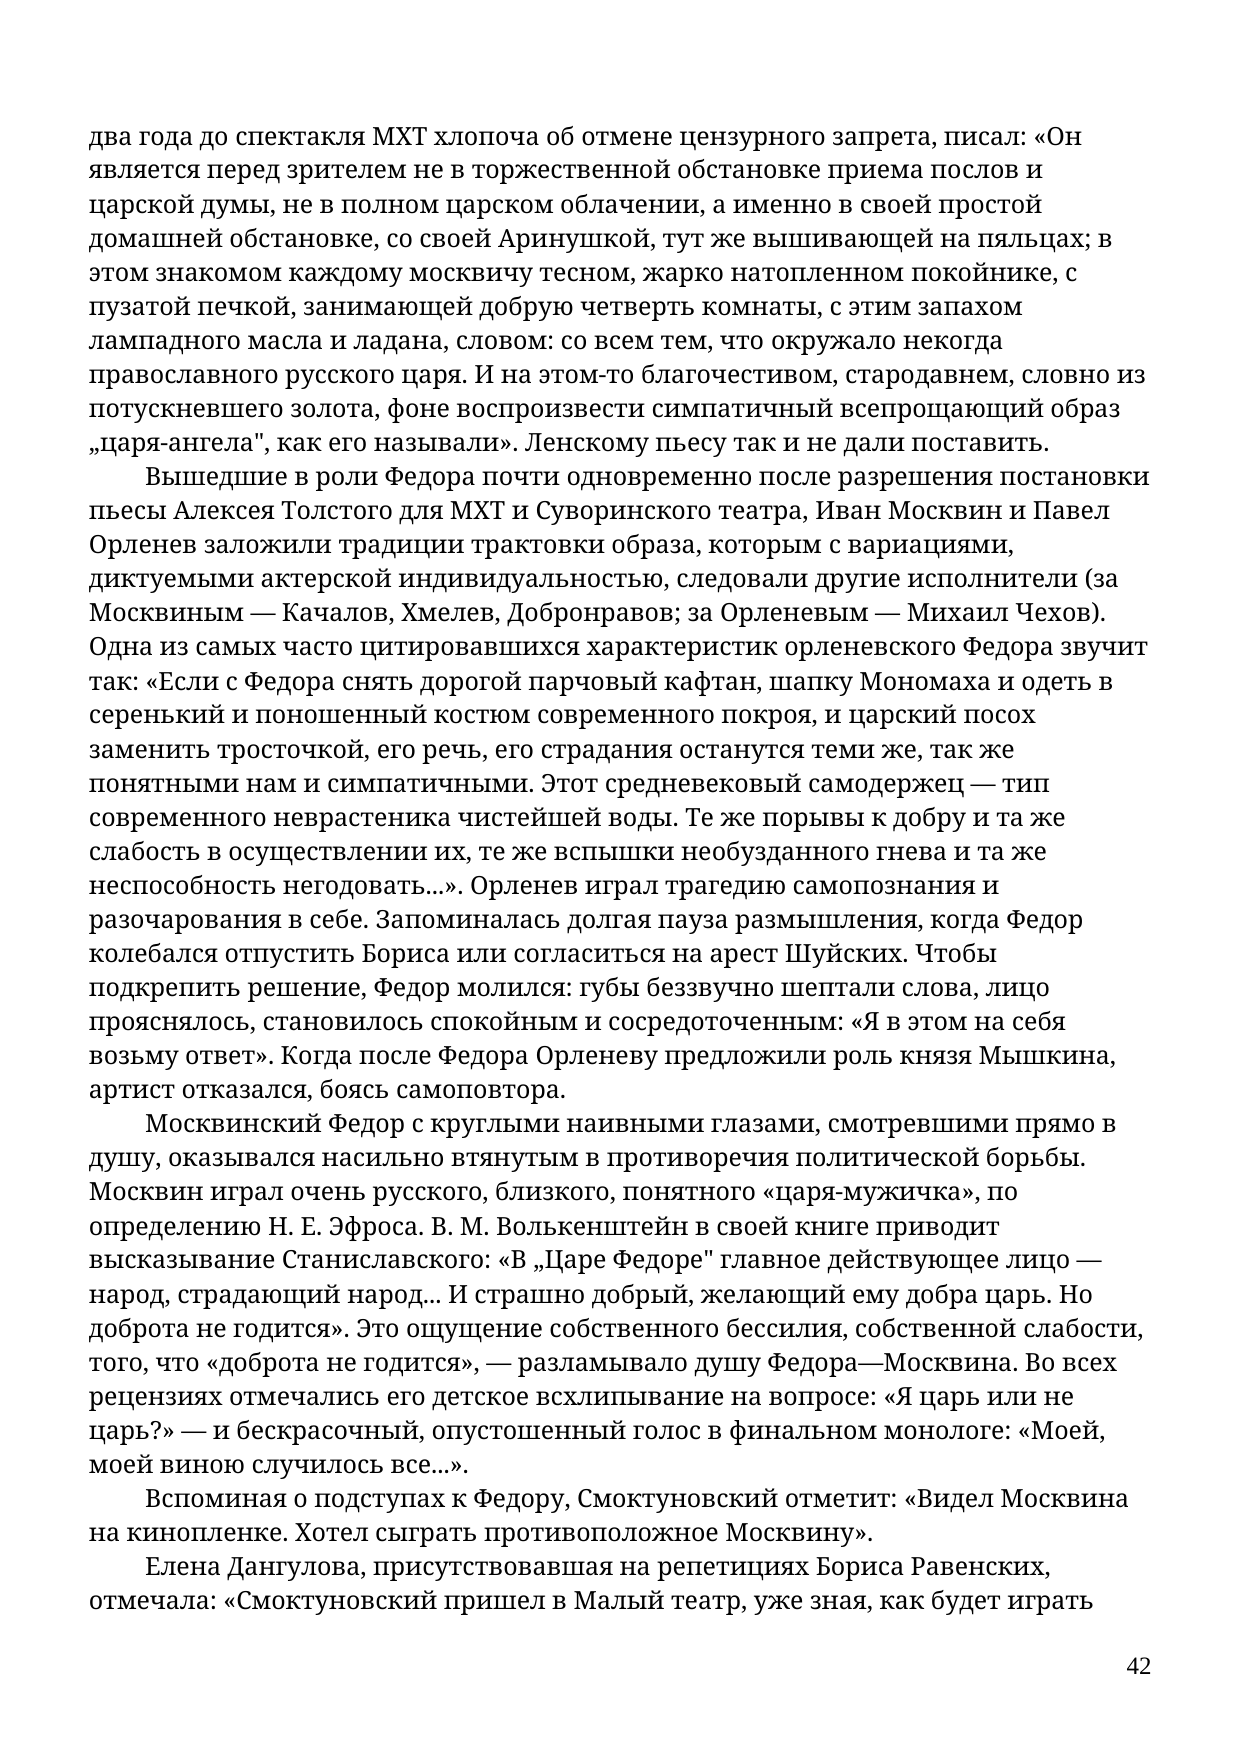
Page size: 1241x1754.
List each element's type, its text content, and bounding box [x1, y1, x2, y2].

text Москвинский Федор с круглыми наивными глазами, смотревшими прямо в душу, оказывался насильно втянутым в противоречия политической борьбы. Москвин играл очень русского, близкого, понятного «царя-мужичка», по определению Н. Е. Эфроса. В. М. Волькенштейн в своей книге приводит высказывание Станиславского: «В „Царе Федоре" главное действующее лицо — народ, страдающий народ... И страшно добрый, желающий ему добра царь. Но доброта не годится». Это ощущение собственного бессилия, собственной слабости, того, что «доброта не годится», — разламывало душу Федора—Москвина. Во всех рецензиях отмечались его детское всхлипывание на вопросе: «Я царь или не царь?» — и бескрасочный, опустошенный голос в финальном монологе: «Моей, моей виною случилось все...». [89, 1106, 1152, 1481]
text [89, 118, 1152, 459]
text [89, 1549, 1152, 1617]
text Вспоминая о подступах к Федору, Смоктуновский отметит: «Видел Москвина на кинопленке. Хотел сыграть противоположное Москвину». [89, 1481, 1152, 1549]
text Вышедшие в роли Федора почти одновременно после разрешения постановки пьесы Алексея Толстого для МХТ и Суворинского театра, Иван Москвин и Павел Орленев заложили традиции трактовки образа, которым с вариациями, диктуемыми актерской индивидуальностью, следовали другие исполнители (за Москвиным — Качалов, Хмелев, Добронравов; за Орленевым — Михаил Чехов). Одна из самых часто цитировавшихся характеристик орленевского Федора звучит так: «Если с Федора снять дорогой парчовый кафтан, шапку Мономаха и одеть в серенький и поношенный костюм современного покроя, и царский посох заменить тросточкой, его речь, его страдания останутся теми же, так же понятными нам и симпатичными. Этот средневековый самодержец — тип современного неврастеника чистейшей воды. Те же порывы к добру и та же слабость в осуществлении их, те же вспышки необузданного гнева и та же неспособность негодовать...». Орленев играл трагедию самопознания и разочарования в себе. Запоминалась долгая пауза размышления, когда Федор колебался отпустить Бориса или согласиться на арест Шуйских. Чтобы подкрепить решение, Федор молился: губы беззвучно шептали слова, лицо прояснялось, становилось спокойным и сосредоточенным: «Я в этом на себя возьму ответ». Когда после Федора Орленеву предложили роль князя Мышкина, артист отказался, боясь самоповтора. [89, 459, 1152, 1106]
